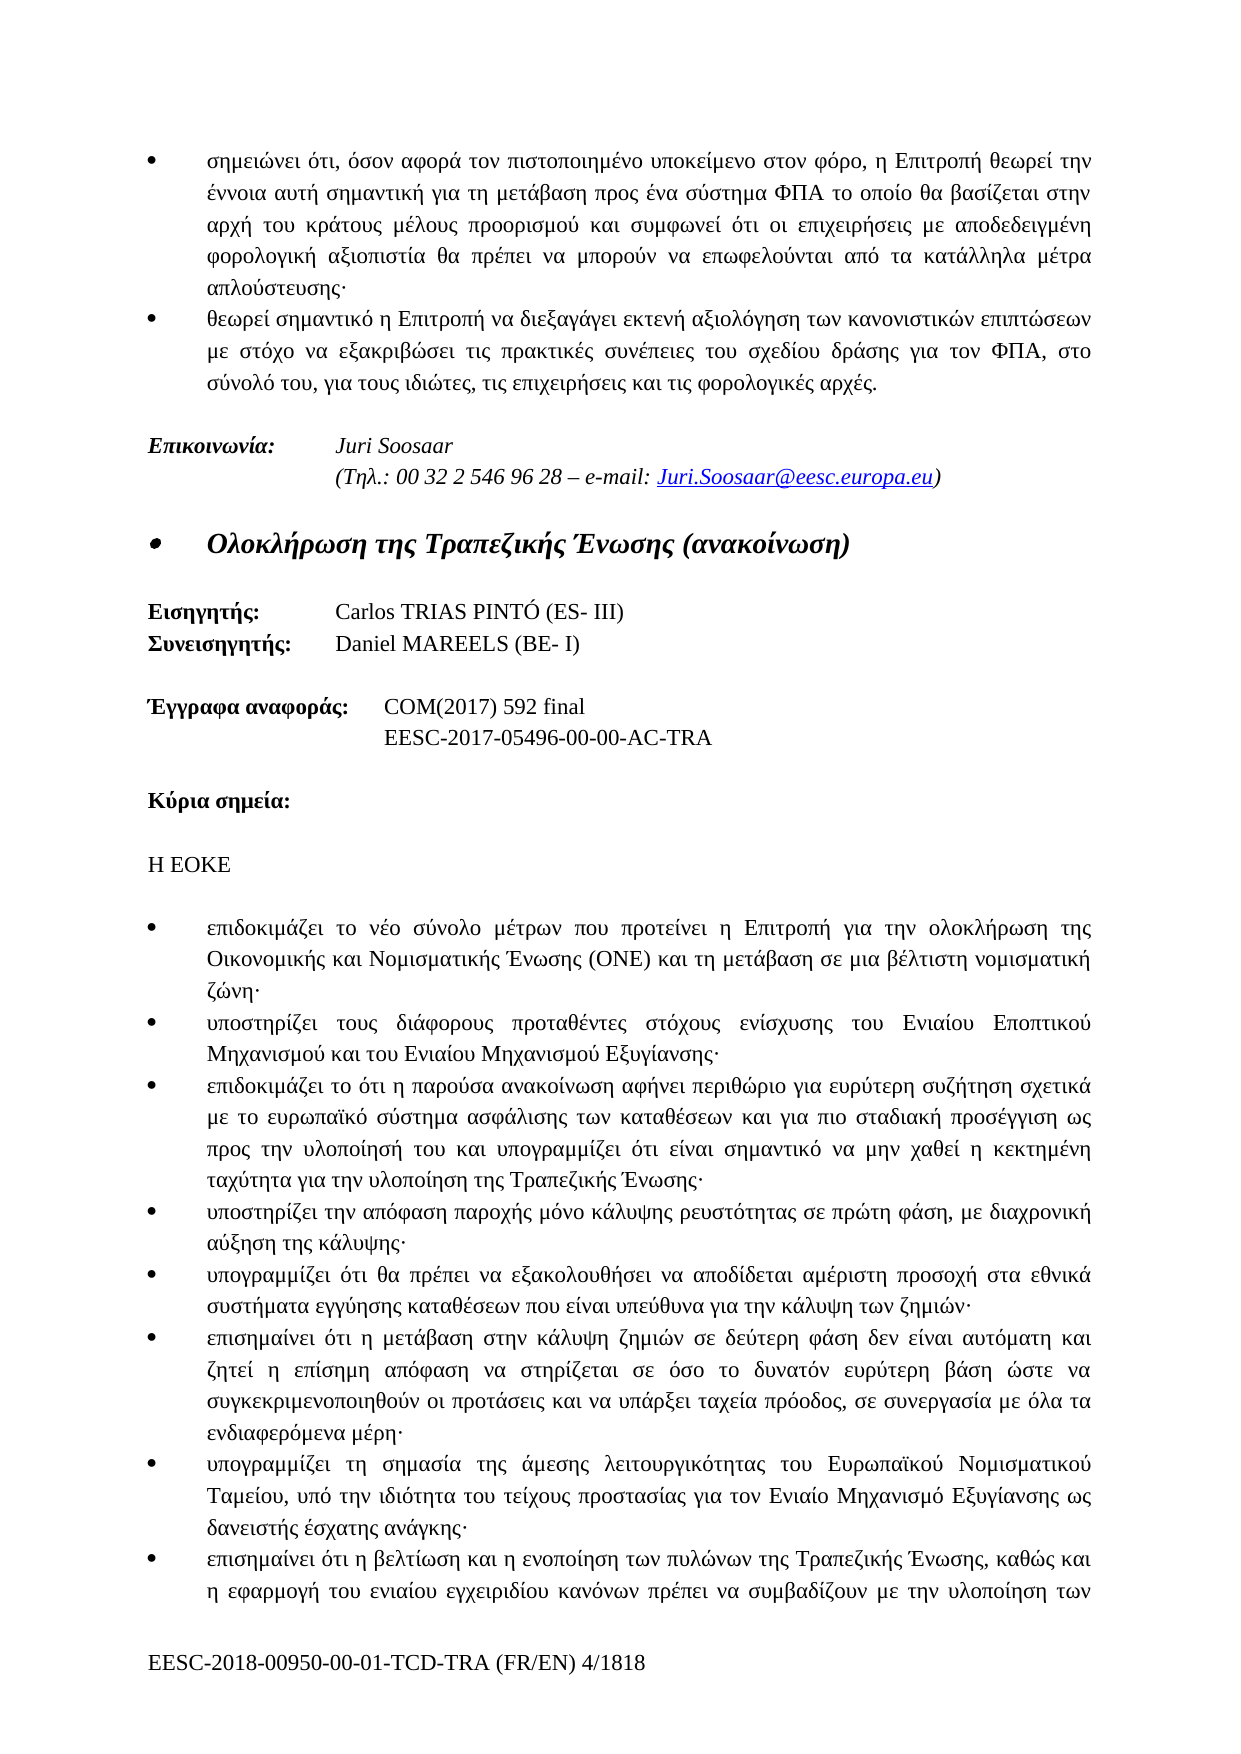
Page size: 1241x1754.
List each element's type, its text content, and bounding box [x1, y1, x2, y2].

subtitle επιδοκιμάζει το ότι η παρούσα ανακοίνωση αφήνει περιθώριο για ευρύτερη συζήτηση σχετικά με το ευρωπαϊκό σύστημα ασφάλισης των καταθέσεων και για πιο σταδιακή προσέγγιση ως προς την υλοποίησή του και υπογραμμίζει ότι είναι σημαντικό να μην χαθεί η κεκτημένη ταχύτητα για την υλοποίηση της Τραπεζικής Ένωσης· [148, 1072, 1093, 1193]
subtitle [148, 1545, 1093, 1603]
subtitle υπογραμμίζει τη σημασία της άμεσης λειτουργικότητας του Ευρωπαϊκού Νομισματικού Ταμείου, υπό την ιδιότητα του τείχους προστασίας για τον Ενιαίο Μηχανισμό Εξυγίανσης ως δανειστής έσχατης ανάγκης· [148, 1450, 1093, 1540]
subtitle επιδοκιμάζει το νέο σύνολο μέτρων που προτείνει η Επιτροπή για την ολοκλήρωση της Οικονομικής και Νομισματικής Ένωσης (ΟΝΕ) και τη μετάβαση σε μια βέλτιστη νομισματική ζώνη· [148, 914, 1093, 1003]
subtitle υπογραμμίζει ότι θα πρέπει να εξακολουθήσει να αποδίδεται αμέριστη προσοχή στα εθνικά συστήματα εγγύησης καταθέσεων που είναι υπεύθυνα για την κάλυψη των ζημιών· [148, 1261, 1093, 1319]
text Εισηγητής: Carlos TRIAS PINTÓ (ES- ΙΙΙ) [148, 598, 1093, 624]
text Συνεισηγητής: Daniel MAREELS (BE- Ι) [148, 630, 1093, 656]
text Έγγραφα αναφοράς: COM(2017) 592 final [148, 693, 1093, 719]
subtitle επισημαίνει ότι η μετάβαση στην κάλυψη ζημιών σε δεύτερη φάση δεν είναι αυτόματη και ζητεί η επίσημη απόφαση να στηρίζεται σε όσο το δυνατόν ευρύτερη βάση ώστε να συγκεκριμενοποιηθούν οι προτάσεις και να υπάρξει ταχεία πρόοδος, σε συνεργασία με όλα τα ενδιαφερόμενα μέρη· [148, 1324, 1093, 1445]
subtitle υποστηρίζει την απόφαση παροχής μόνο κάλυψης ρευστότητας σε πρώτη φάση, με διαχρονική αύξηση της κάλυψης· [148, 1198, 1093, 1256]
list θεωρεί σημαντικό η Επιτροπή να διεξαγάγει εκτενή αξιολόγηση των κανονιστικών επιπτώσεων με στόχο να εξακριβώσει τις πρακτικές συνέπειες του σχεδίου δράσης για τον ΦΠΑ, στο σύνολό του, για τους ιδιώτες, τις επιχειρήσεις και τις φορολογικές αρχές. [148, 305, 1093, 395]
text Η ΕΟΚΕ [148, 851, 1093, 877]
text (Tηλ.: 00 32 2 546 96 28 – e-mail: Juri.Soosaar@eesc.europa.eu) [148, 463, 1093, 489]
list Ολοκλήρωση της Τραπεζικής Ένωσης (ανακοίνωση) [148, 526, 1093, 560]
text Επικοινωνία: Juri Soosaar [148, 432, 1093, 458]
text Κύρια σημεία: [148, 788, 1093, 814]
subtitle υποστηρίζει τους διάφορους προταθέντες στόχους ενίσχυσης του Ενιαίου Εποπτικού Μηχανισμού και του Ενιαίου Μηχανισμού Εξυγίανσης· [148, 1008, 1093, 1066]
text EESC-2017-05496-00-00-AC-TRA [148, 724, 1093, 751]
list σημειώνει ότι, όσον αφορά τον πιστοποιημένο υποκείμενο στον φόρο, η Επιτροπή θεωρεί την έννοια αυτή σημαντική για τη μετάβαση προς ένα σύστημα ΦΠΑ το οποίο θα βασίζεται στην αρχή του κράτους μέλους προορισμού και συμφωνεί ότι οι επιχειρήσεις με αποδεδειγμένη φορολογική αξιοπιστία θα πρέπει να μπορούν να επωφελούνται από τα κατάλληλα μέτρα απλούστευσης· [148, 148, 1093, 300]
